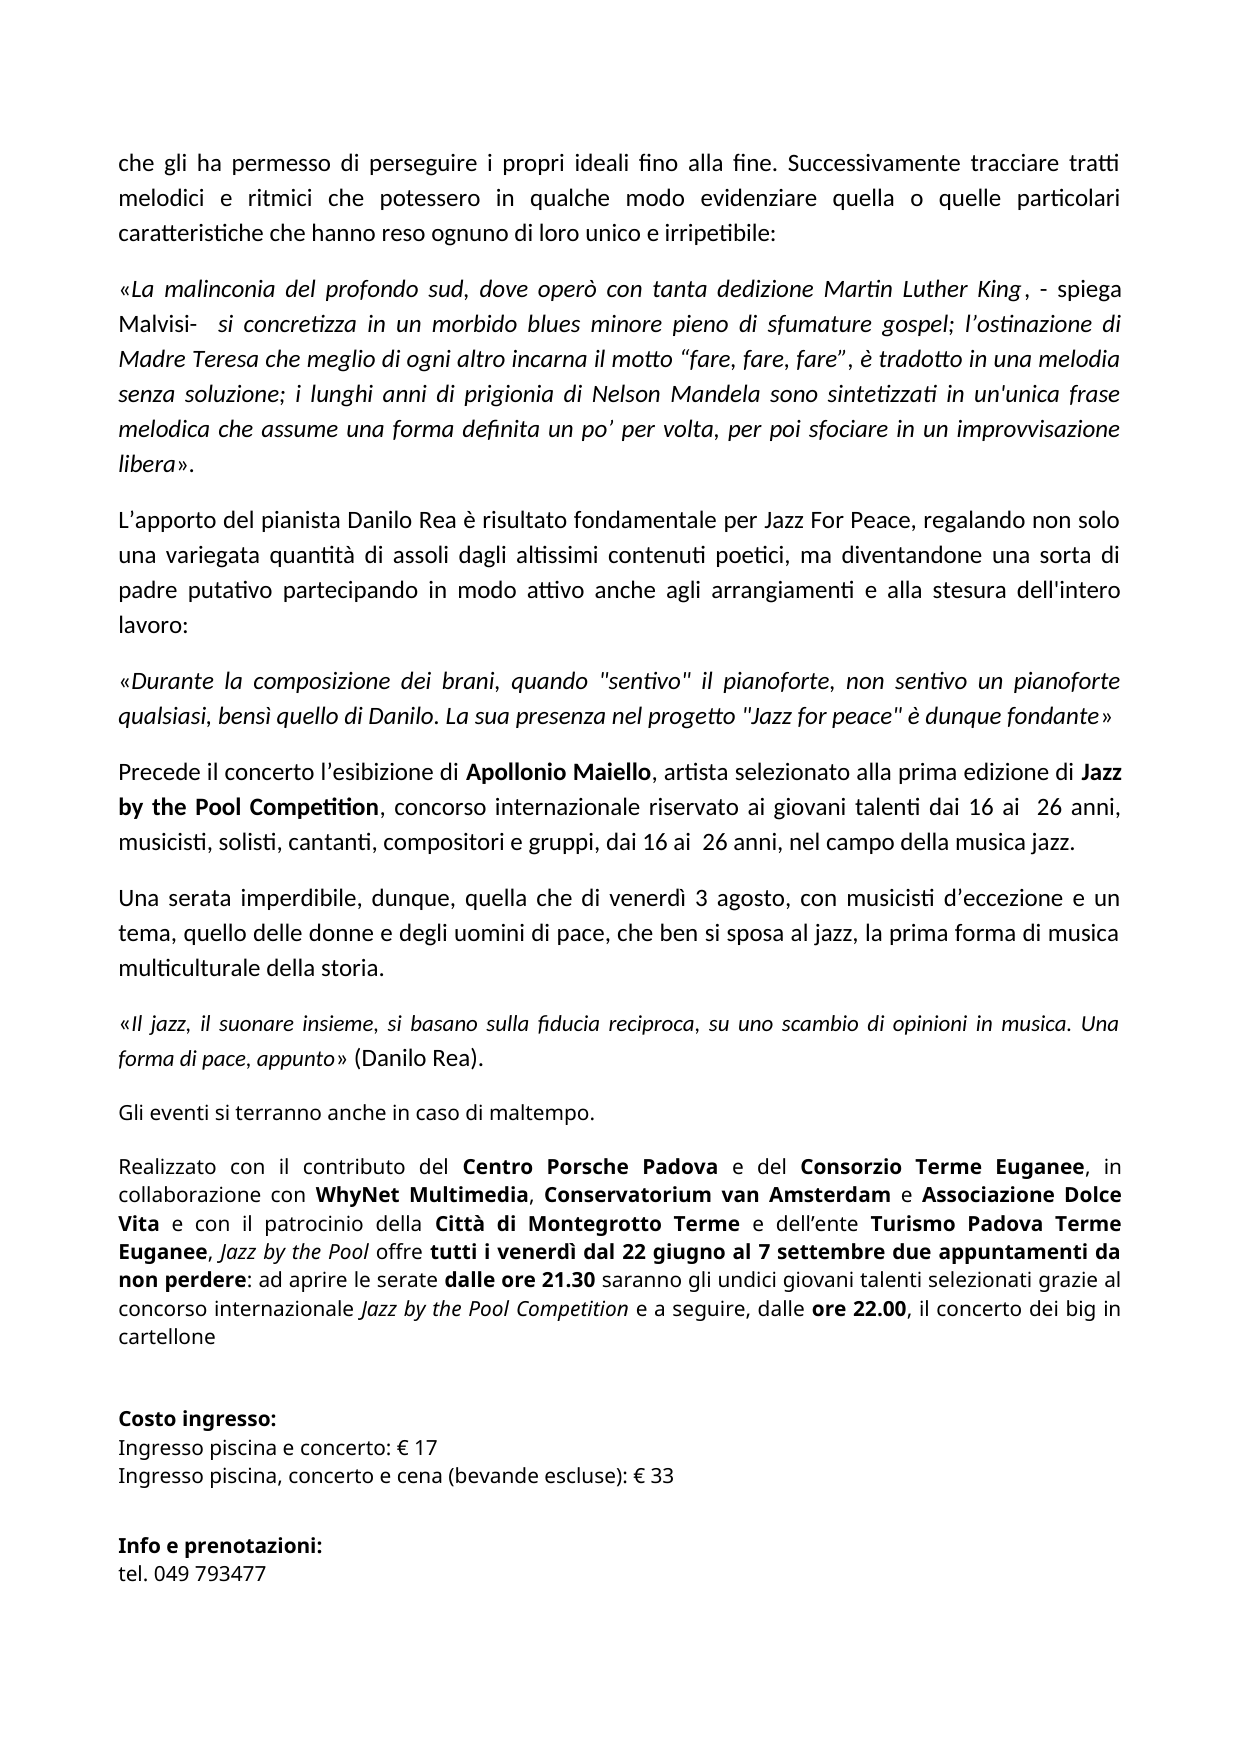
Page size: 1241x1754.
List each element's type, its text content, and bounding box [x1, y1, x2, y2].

text L’apporto del pianista Danilo Rea è risultato fondamentale per Jazz For Peace, regalando non solo una variegata quantità di assoli dagli altissimi contenuti poetici, ma diventandone una sorta di padre putativo partecipando in modo attivo anche agli arrangiamenti e alla stesura dell'intero lavoro: [118, 504, 1122, 640]
text «Il jazz, il suonare insieme, si basano sulla fiducia reciproca, su uno scambio di opinioni in musica. Una forma di pace, appunto» (Danilo Rea). [118, 1008, 1122, 1073]
text «La malinconia del profondo sud, dove operò con tanta dedizione Martin Luther King, - spiega Malvisi- si concretizza in un morbido blues minore pieno di sfumature gospel; l’ostinazione di Madre Teresa che meglio di ogni altro incarna il motto “fare, fare, fare”, è tradotto in una melodia senza soluzione; i lunghi anni di prigionia di Nelson Mandela sono sintetizzati in un'unica frase melodica che assume una forma definita un po’ per volta, per poi sfociare in un improvvisazione libera». [118, 273, 1122, 479]
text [118, 1531, 1122, 1588]
text «Durante la composizione dei brani, quando "sentivo" il pianoforte, non sentivo un pianoforte qualsiasi, bensì quello di Danilo. La sua presenza nel progetto "Jazz for peace" è dunque fondante» [118, 665, 1122, 731]
text Costo ingresso: Ingresso piscina e concerto: € 17 Ingresso piscina, concerto e cena (bevande escluse): € 33 [118, 1404, 1122, 1518]
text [118, 148, 1122, 248]
text Una serata imperdibile, dunque, quella che di venerdì 3 agosto, con musicisti d’eccezione e un tema, quello delle donne e degli uomini di pace, che ben si sposa al jazz, la prima forma di musica multiculturale della storia. [118, 882, 1122, 982]
text Realizzato con il contributo del Centro Porsche Padova e del Consorzio Terme Euganee, in collaborazione con WhyNet Multimedia, Conservatorium van Amsterdam e Associazione Dolce Vita e con il patrocinio della Città di Montegrotto Terme e dell’ente Turismo Padova Terme Euganee, Jazz by the Pool offre tutti i venerdì dal 22 giugno al 7 settembre due appuntamenti da non perdere: ad aprire le serate dalle ore 21.30 saranno gli undici giovani talenti selezionati grazie al concorso internazionale Jazz by the Pool Competition e a seguire, dalle ore 22.00, il concerto dei big in cartellone [118, 1152, 1122, 1351]
text Precede il concerto l’esibizione di Apollonio Maiello, artista selezionato alla prima edizione di Jazz by the Pool Competition, concorso internazionale riservato ai giovani talenti dai 16 ai 26 anni, musicisti, solisti, cantanti, compositori e gruppi, dai 16 ai 26 anni, nel campo della musica jazz. [118, 756, 1122, 856]
text Gli eventi si terranno anche in caso di maltempo. [118, 1098, 1122, 1127]
